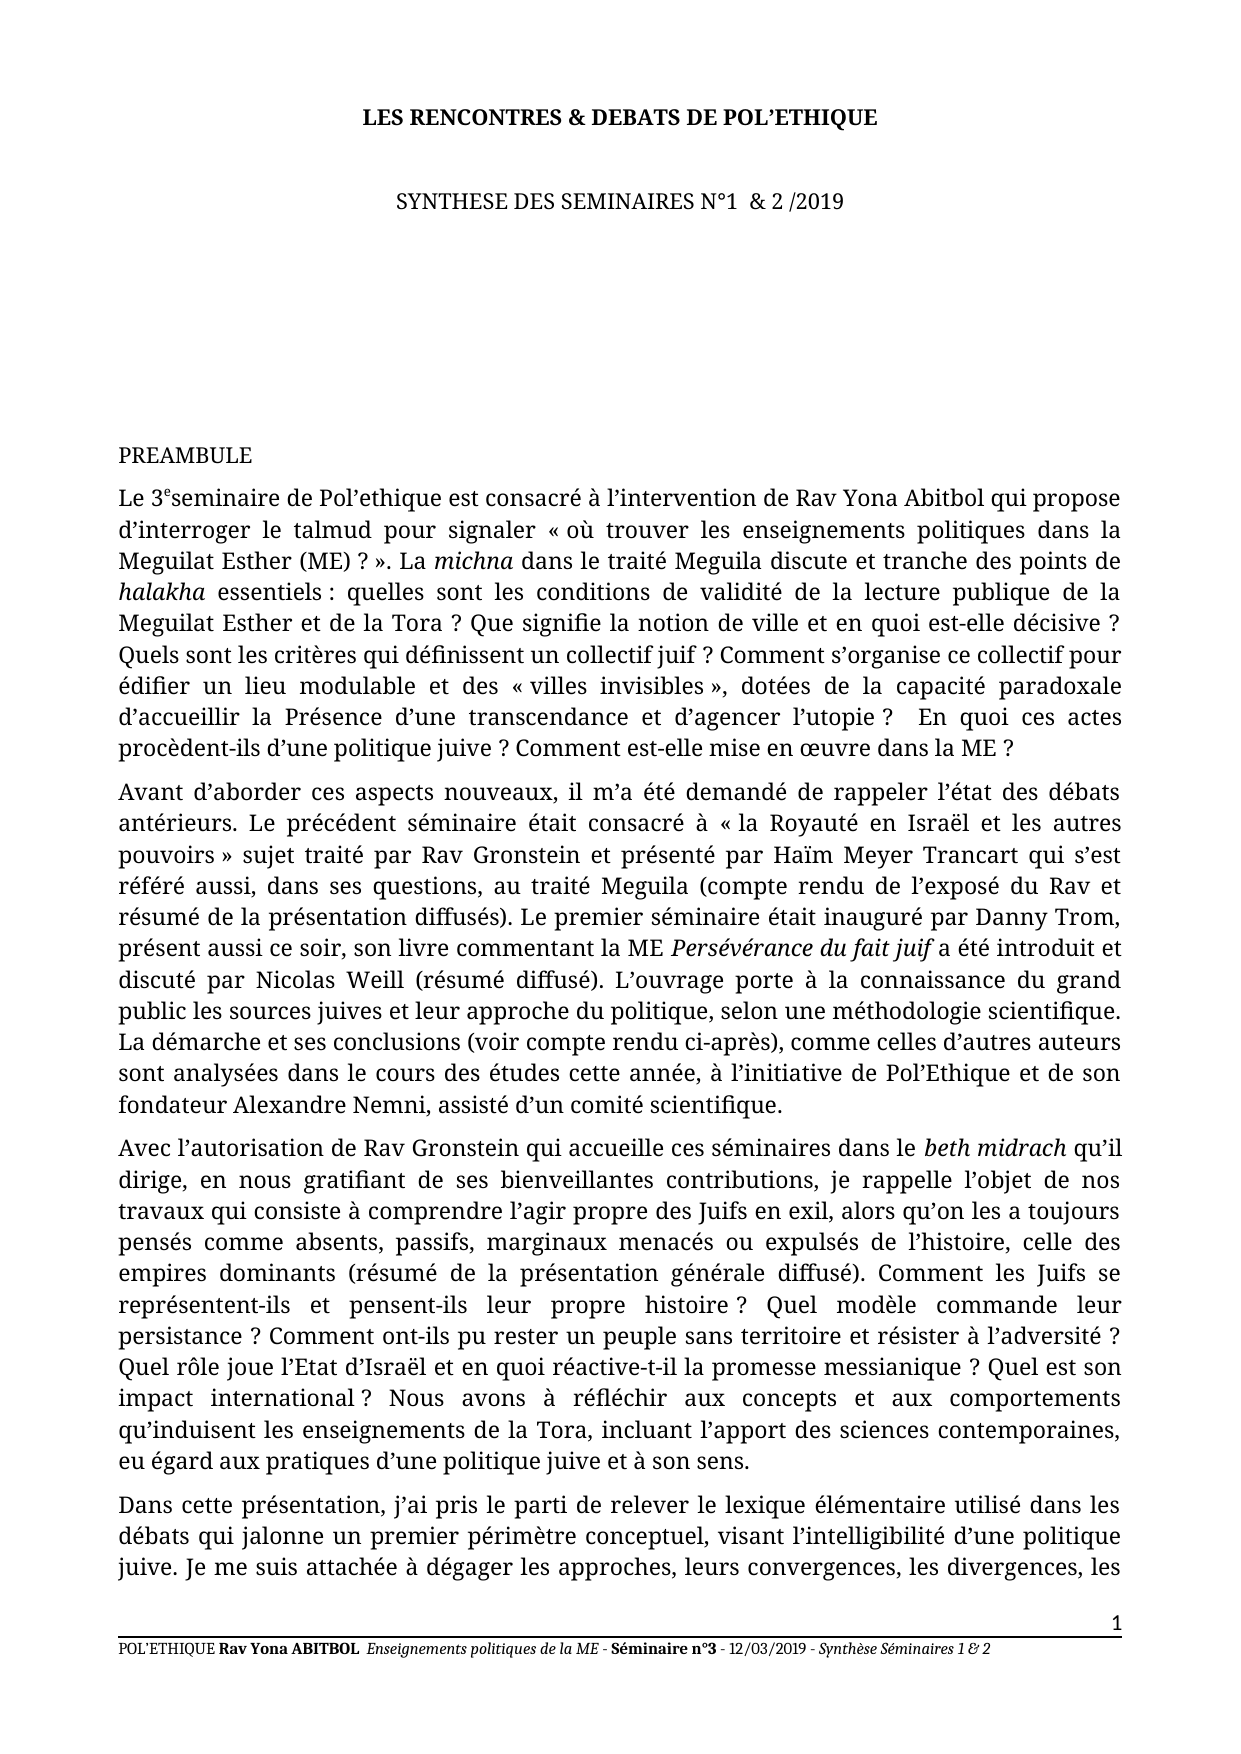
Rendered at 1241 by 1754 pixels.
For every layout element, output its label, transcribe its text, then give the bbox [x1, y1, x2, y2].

text Avec l’autorisation de Rav Gronstein qui accueille ces séminaires dans le beth midrach qu’il dirige, en nous gratifiant de ses bienveillantes contributions, je rappelle l’objet de nos travaux qui consiste à comprendre l’agir propre des Juifs en exil, alors qu’on les a toujours pensés comme absents, passifs, marginaux menacés ou expulsés de l’histoire, celle des empires dominants (résumé de la présentation générale diffusé). Comment les Juifs se représentent-ils et pensent-ils leur propre histoire ? Quel modèle commande leur persistance ? Comment ont-ils pu rester un peuple sans territoire et résister à l’adversité ? Quel rôle joue l’Etat d’Israël et en quoi réactive-t-il la promesse messianique ? Quel est son impact international ? Nous avons à réfléchir aux concepts et aux comportements qu’induisent les enseignements de la Tora, incluant l’apport des sciences contemporaines, eu égard aux pratiques d’une politique juive et à son sens. [118, 1132, 1122, 1476]
text PREAMBULE [118, 440, 1122, 470]
text Le 3eseminaire de Pol’ethique est consacré à l’intervention de Rav Yona Abitbol qui propose d’interroger le talmud pour signaler « où trouver les enseignements politiques dans la Meguilat Esther (ME) ? ». La michna dans le traité Meguila discute et tranche des points de halakha essentiels : quelles sont les conditions de validité de la lecture publique de la Meguilat Esther et de la Tora ? Que signifie la notion de ville et en quoi est-elle décisive ? Quels sont les critères qui définissent un collectif juif ? Comment s’organise ce collectif pour édifier un lieu modulable et des « villes invisibles », dotées de la capacité paradoxale d’accueillir la Présence d’une transcendance et d’agencer l’utopie ? En quoi ces actes procèdent-ils d’une politique juive ? Comment est-elle mise en œuvre dans la ME ? [118, 482, 1122, 764]
text Avant d’aborder ces aspects nouveaux, il m’a été demandé de rappeler l’état des débats antérieurs. Le précédent séminaire était consacré à « la Royauté en Israël et les autres pouvoirs » sujet traité par Rav Gronstein et présenté par Haïm Meyer Trancart qui s’est référé aussi, dans ses questions, au traité Meguila (compte rendu de l’exposé du Rav et résumé de la présentation diffusés). Le premier séminaire était inauguré par Danny Trom, présent aussi ce soir, son livre commentant la ME Persévérance du fait juif a été introduit et discuté par Nicolas Weill (résumé diffusé). L’ouvrage porte à la connaissance du grand public les sources juives et leur approche du politique, selon une méthodologie scientifique. La démarche et ses conclusions (voir compte rendu ci-après), comme celles d’autres auteurs sont analysées dans le cours des études cette année, à l’initiative de Pol’Ethique et de son fondateur Alexandre Nemni, assisté d’un comité scientifique. [118, 776, 1122, 1120]
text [118, 1489, 1122, 1582]
text LES RENCONTRES & DEBATS DE POL’ETHIQUE [118, 102, 1122, 132]
text SYNTHESE DES SEMINAIRES N°1 & 2 /2019 [118, 186, 1122, 216]
